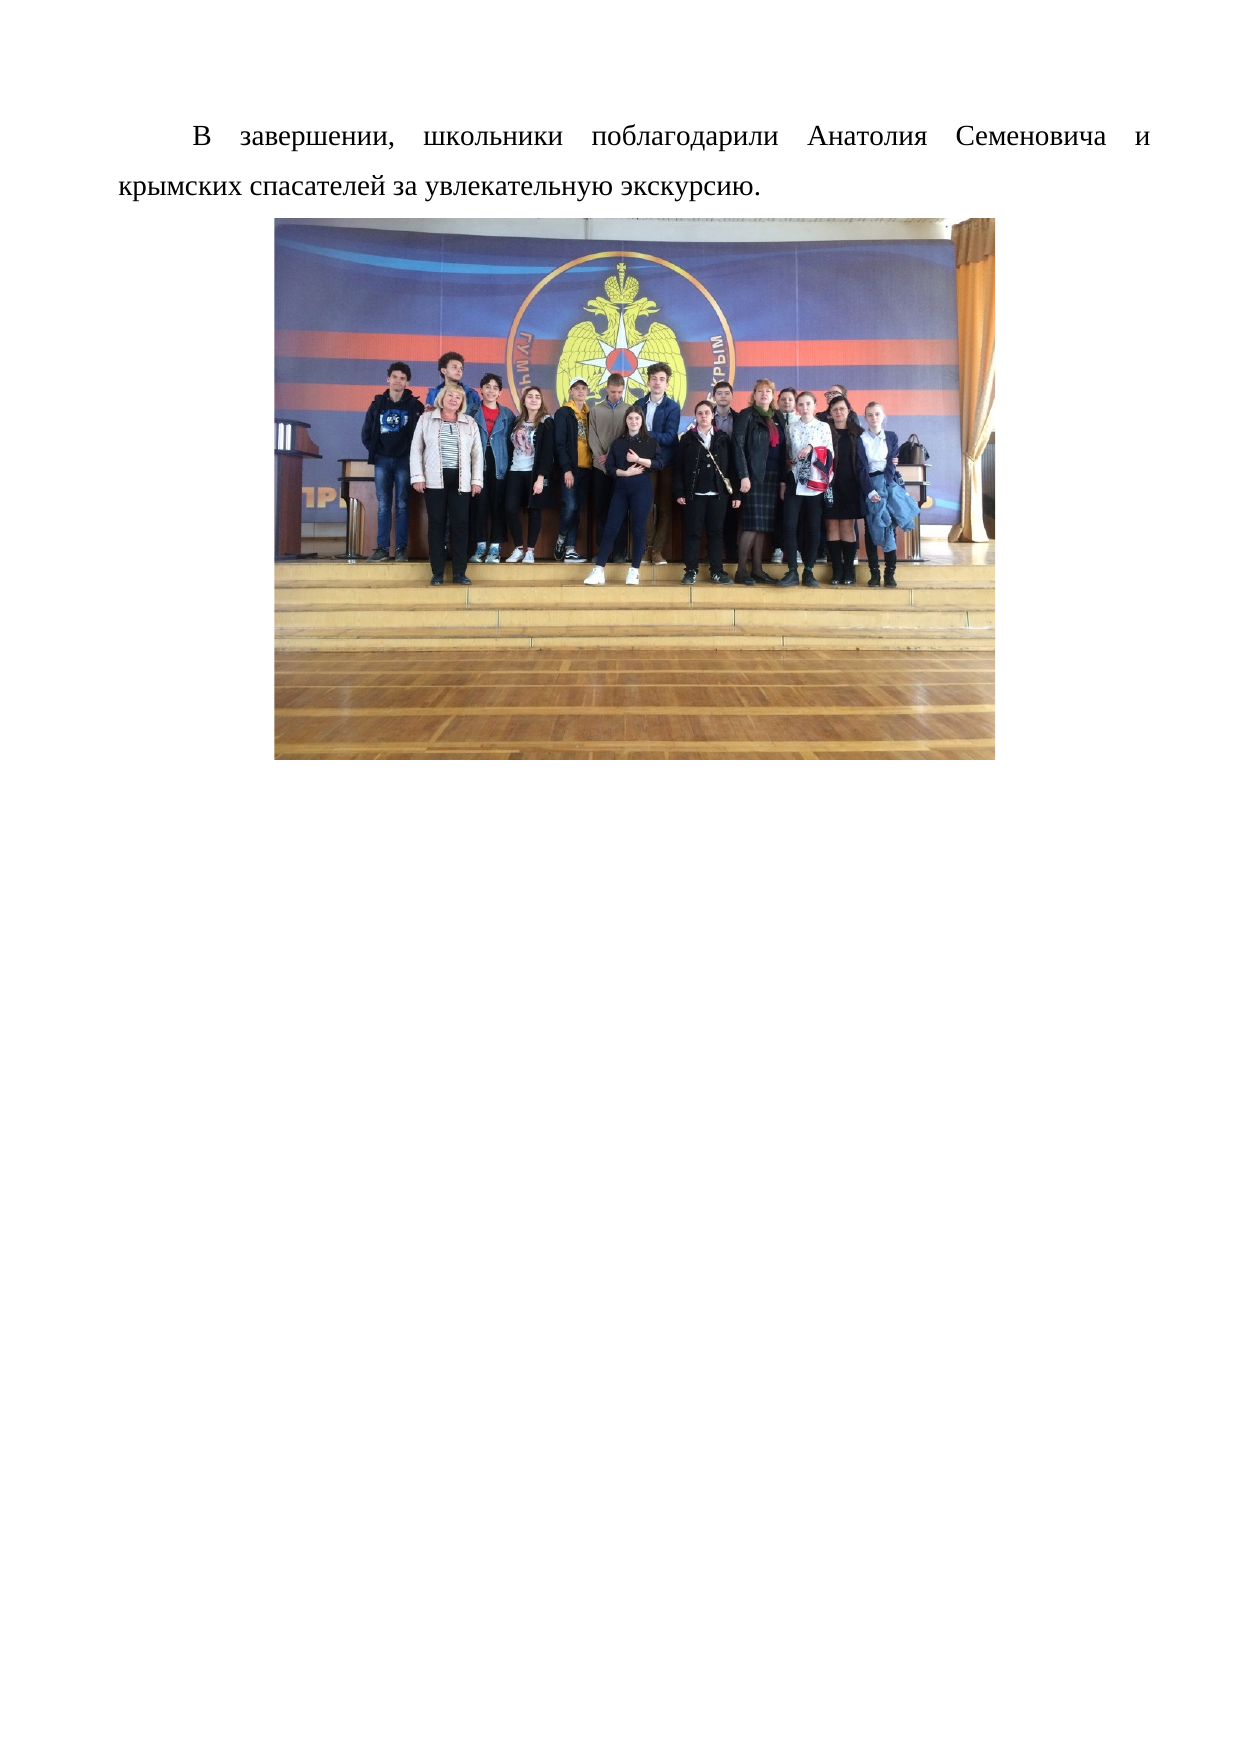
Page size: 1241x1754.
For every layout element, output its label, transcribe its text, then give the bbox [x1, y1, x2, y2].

picture [274, 218, 996, 760]
text В завершении, школьники поблагодарили Анатолия Семеновича и крымских спасателей за увлекательную экскурсию. [118, 118, 1152, 202]
